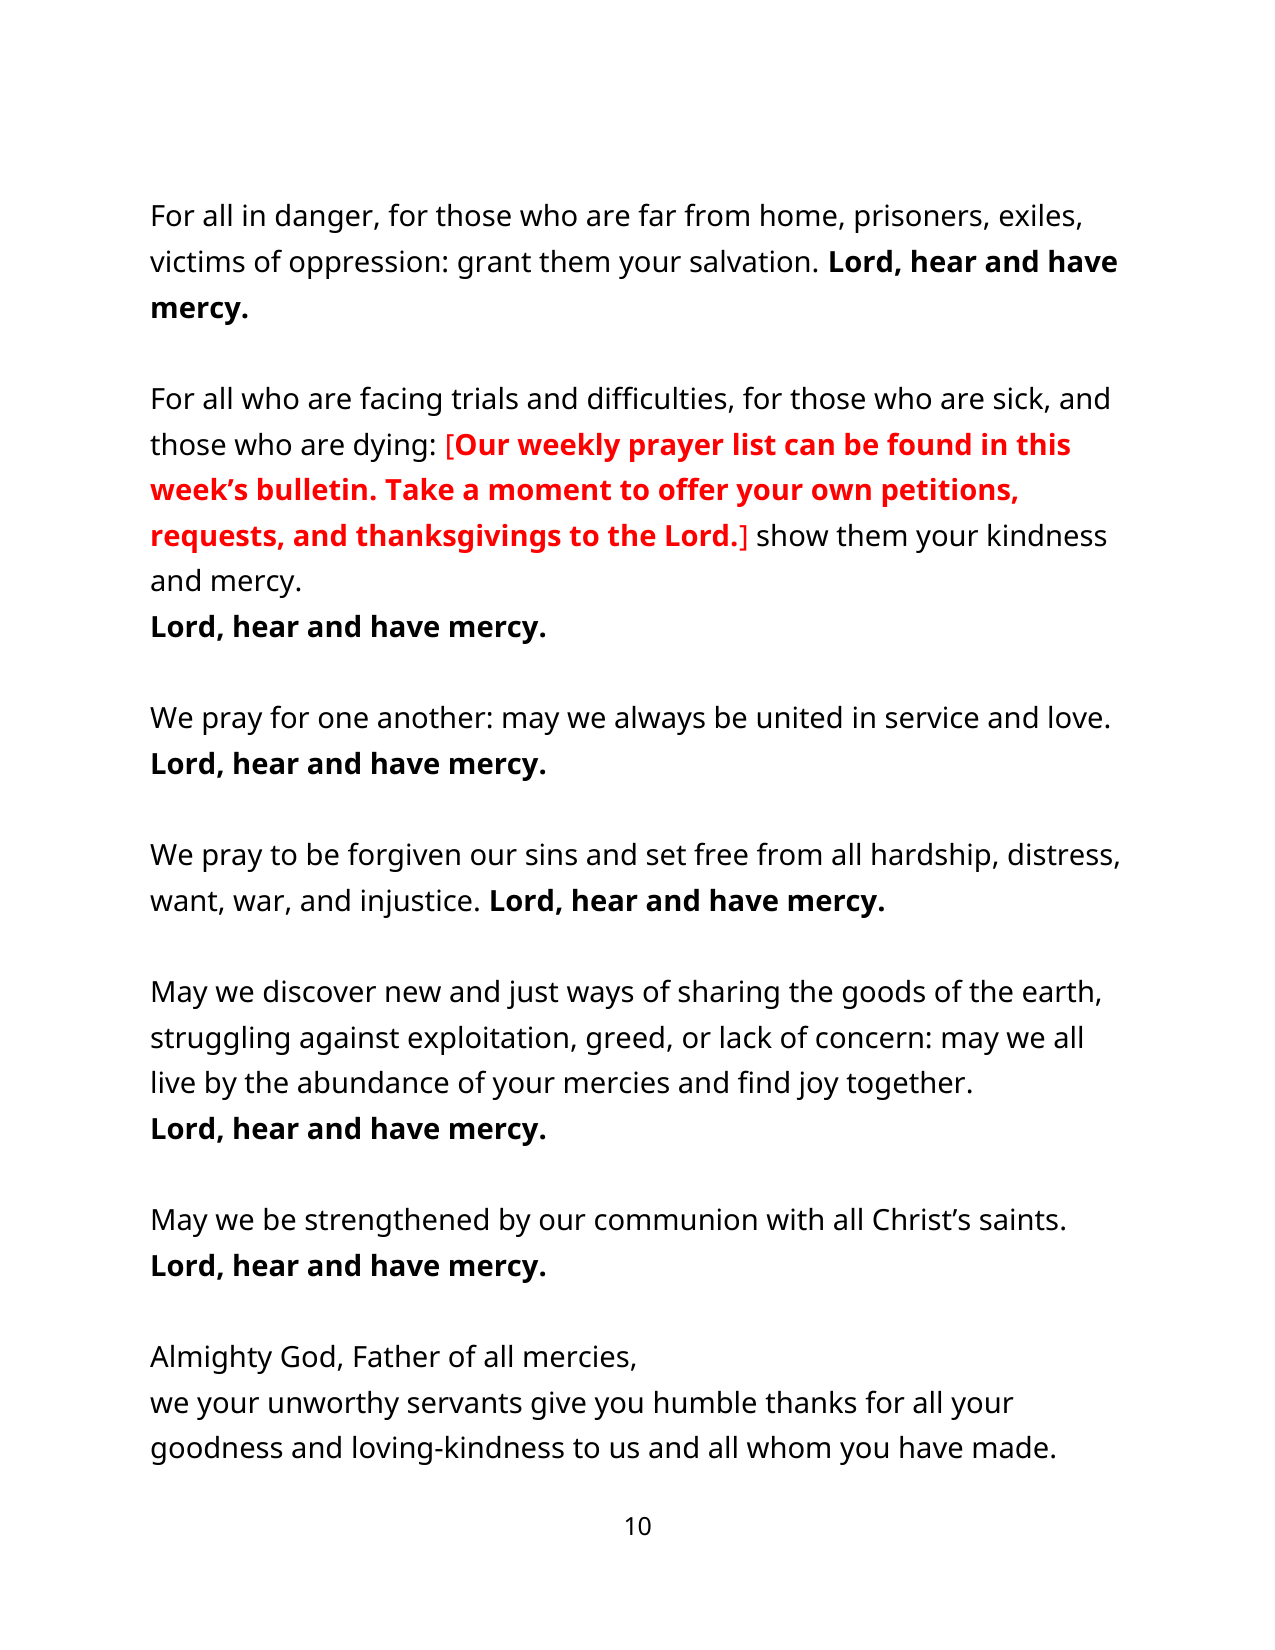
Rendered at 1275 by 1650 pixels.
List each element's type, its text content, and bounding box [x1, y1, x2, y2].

text For all in danger, for those who are far from home, prisoners, exiles, victims of oppression: grant them your salvation. Lord, hear and have mercy. [150, 196, 1125, 327]
text May we be strengthened by our communion with all Christ’s saints. [150, 1199, 1125, 1239]
text Almighty God, Father of all mercies, [150, 1336, 1125, 1376]
text we your unworthy servants give you humble thanks for all your goodness and loving-kindness to us and all whom you have made. [150, 1382, 1125, 1467]
text Lord, hear and have mercy. [150, 1245, 1125, 1285]
text Lord, hear and have mercy. [150, 606, 1125, 646]
text We pray to be forgiven our sins and set free from all hardship, distress, want, war, and injustice. Lord, hear and have mercy. [150, 834, 1125, 920]
text We pray for one another: may we always be united in service and love. [150, 697, 1125, 737]
text Lord, hear and have mercy. [150, 743, 1125, 783]
text May we discover new and just ways of sharing the goods of the earth, struggling against exploitation, greed, or lack of concern: may we all live by the abundance of your mercies and find joy together. [150, 971, 1125, 1102]
text For all who are facing trials and difficulties, for those who are sick, and those who are dying: [Our weekly prayer list can be found in this week’s bulletin. Take a moment to offer your own petitions, requests, and thanksgivings to the Lord.] show them your kindness and mercy. [150, 378, 1125, 600]
text Lord, hear and have mercy. [150, 1108, 1125, 1148]
